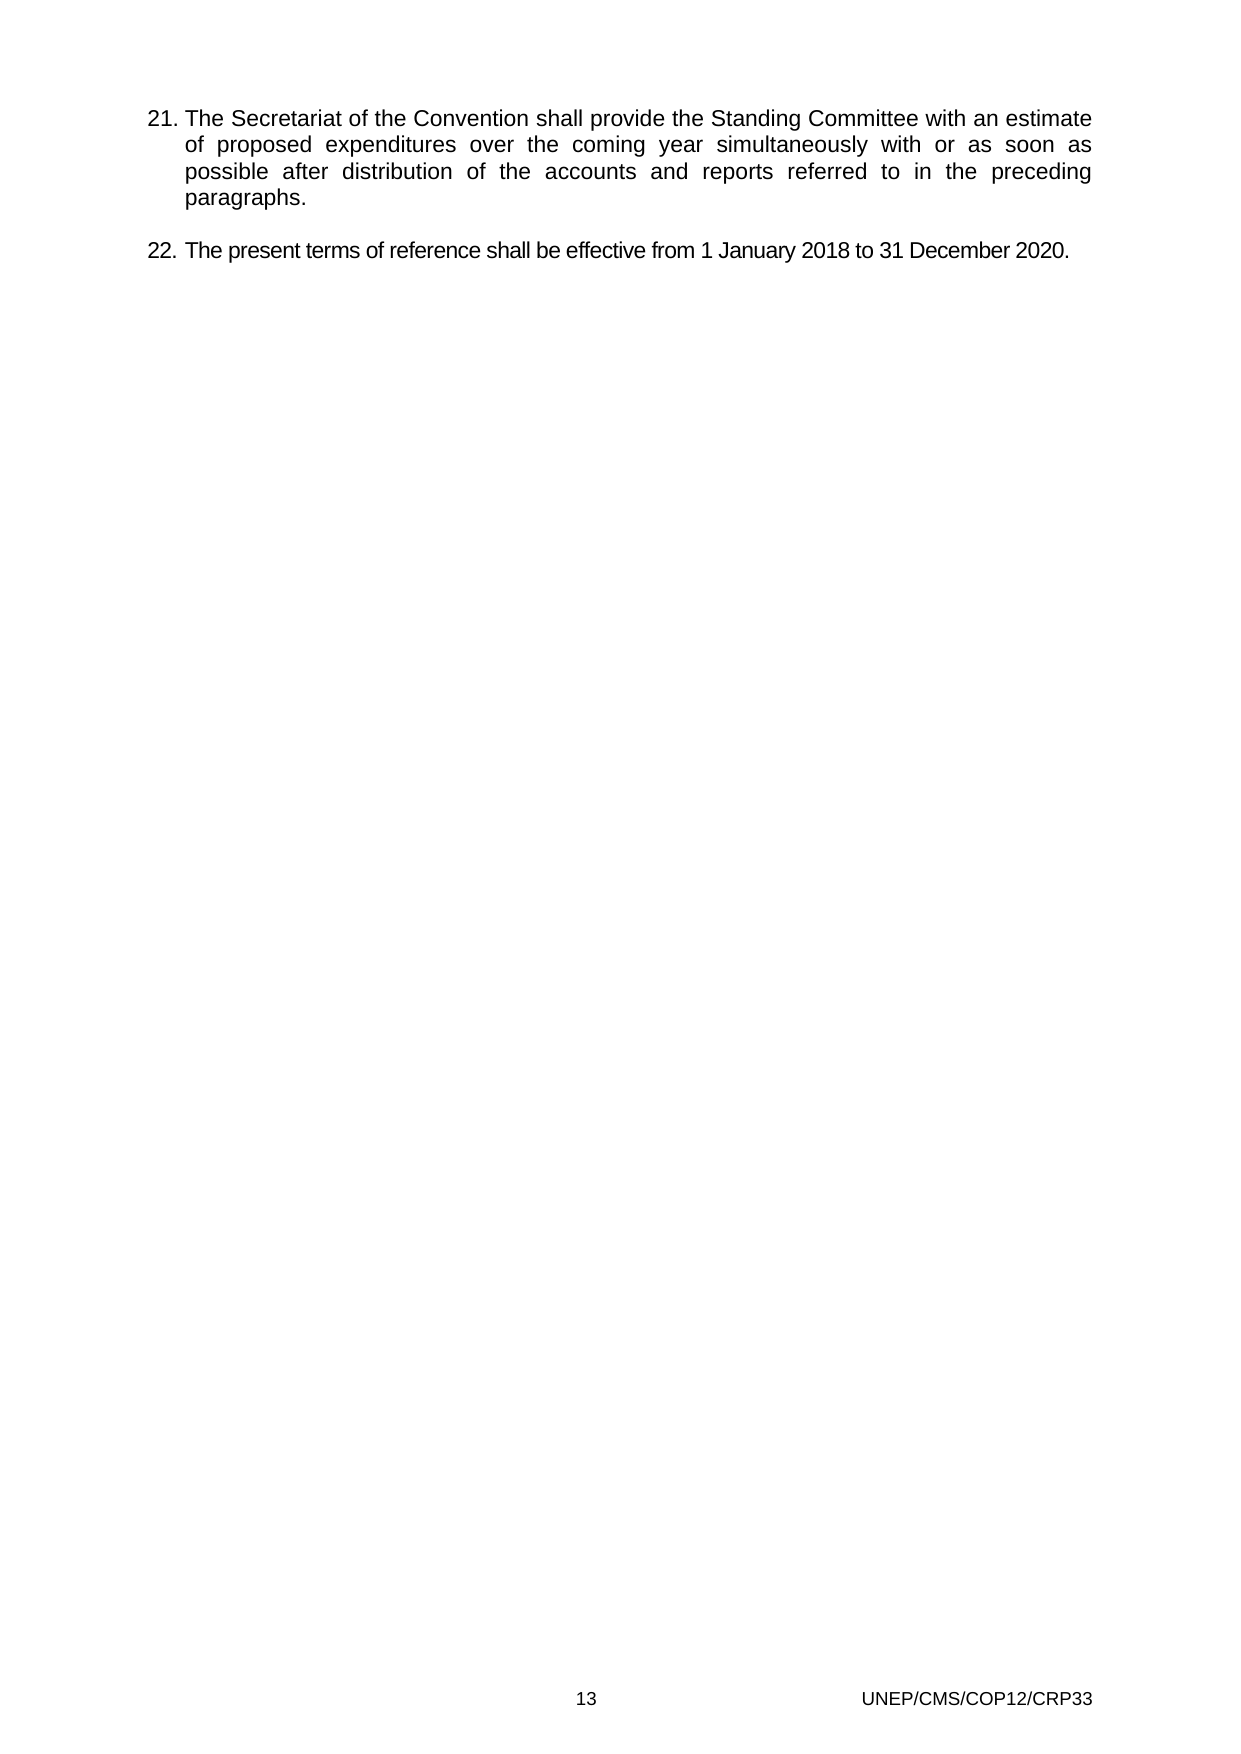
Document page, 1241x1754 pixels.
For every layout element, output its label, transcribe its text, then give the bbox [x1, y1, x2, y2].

text 22. The present terms of reference shall be effective from 1 January 2018 to 31 December 2020. [147, 237, 1093, 263]
text 21. The Secretariat of the Convention shall provide the Standing Committee with an estimate of proposed expenditures over the coming year simultaneously with or as soon as possible after distribution of the accounts and reports referred to in the preceding paragraphs. [147, 105, 1093, 210]
